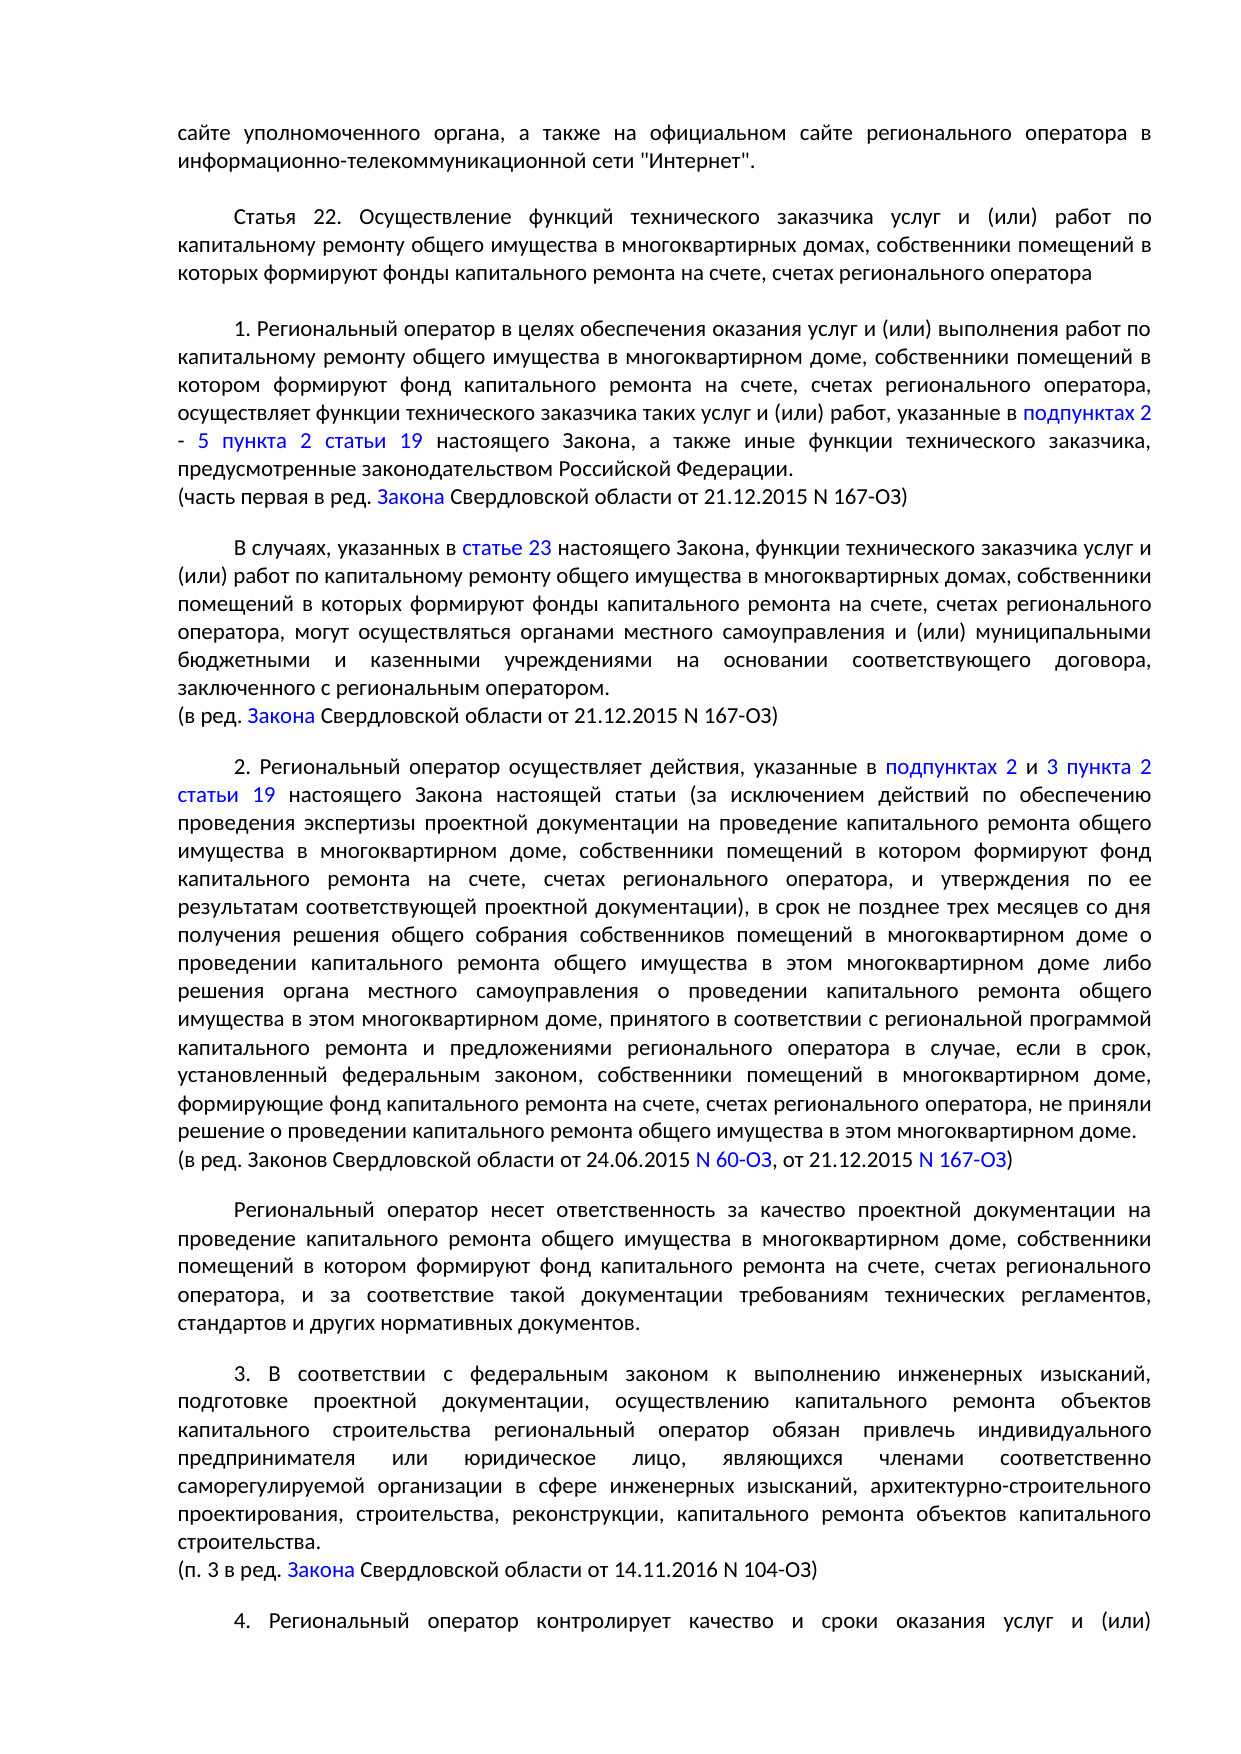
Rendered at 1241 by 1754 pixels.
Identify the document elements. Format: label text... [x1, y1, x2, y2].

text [177, 118, 1152, 174]
text (в ред. Законов Свердловской области от 24.06.2015 N 60-ОЗ, от 21.12.2015 N 167-ОЗ) [177, 1145, 1152, 1173]
text (в ред. Закона Свердловской области от 21.12.2015 N 167-ОЗ) [177, 701, 1152, 729]
text Региональный оператор несет ответственность за качество проектной документации на проведение капитального ремонта общего имущества в многоквартирном доме, собственники помещений в котором формируют фонд капитального ремонта на счете, счетах регионального оператора, и за соответствие такой документации требованиям технических регламентов, стандартов и других нормативных документов. [177, 1196, 1152, 1336]
text 2. Региональный оператор осуществляет действия, указанные в подпунктах 2 и 3 пункта 2 статьи 19 настоящего Закона настоящей статьи (за исключением действий по обеспечению проведения экспертизы проектной документации на проведение капитального ремонта общего имущества в многоквартирном доме, собственники помещений в котором формируют фонд капитального ремонта на счете, счетах регионального оператора, и утверждения по ее результатам соответствующей проектной документации), в срок не позднее трех месяцев со дня получения решения общего собрания собственников помещений в многоквартирном доме о проведении капитального ремонта общего имущества в этом многоквартирном доме либо решения органа местного самоуправления о проведении капитального ремонта общего имущества в этом многоквартирном доме, принятого в соответствии с региональной программой капитального ремонта и предложениями регионального оператора в случае, если в срок, установленный федеральным законом, собственники помещений в многоквартирном доме, формирующие фонд капитального ремонта на счете, счетах регионального оператора, не приняли решение о проведении капитального ремонта общего имущества в этом многоквартирном доме. [177, 752, 1152, 1145]
text 3. В соответствии с федеральным законом к выполнению инженерных изысканий, подготовке проектной документации, осуществлению капитального ремонта объектов капитального строительства региональный оператор обязан привлечь индивидуального предпринимателя или юридическое лицо, являющихся членами соответственно саморегулируемой организации в сфере инженерных изысканий, архитектурно-строительного проектирования, строительства, реконструкции, капитального ремонта объектов капитального строительства. [177, 1359, 1152, 1555]
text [177, 1606, 1152, 1634]
text В случаях, указанных в статье 23 настоящего Закона, функции технического заказчика услуг и (или) работ по капитальному ремонту общего имущества в многоквартирных домах, собственники помещений в которых формируют фонды капитального ремонта на счете, счетах регионального оператора, могут осуществляться органами местного самоуправления и (или) муниципальными бюджетными и казенными учреждениями на основании соответствующего договора, заключенного с региональным оператором. [177, 533, 1152, 701]
text Статья 22. Осуществление функций технического заказчика услуг и (или) работ по капитальному ремонту общего имущества в многоквартирных домах, собственники помещений в которых формируют фонды капитального ремонта на счете, счетах регионального оператора [177, 202, 1152, 286]
text 1. Региональный оператор в целях обеспечения оказания услуг и (или) выполнения работ по капитальному ремонту общего имущества в многоквартирном доме, собственники помещений в котором формируют фонд капитального ремонта на счете, счетах регионального оператора, осуществляет функции технического заказчика таких услуг и (или) работ, указанные в подпунктах 2 - 5 пункта 2 статьи 19 настоящего Закона, а также иные функции технического заказчика, предусмотренные законодательством Российской Федерации. [177, 314, 1152, 482]
text (часть первая в ред. Закона Свердловской области от 21.12.2015 N 167-ОЗ) [177, 482, 1152, 510]
text (п. 3 в ред. Закона Свердловской области от 14.11.2016 N 104-ОЗ) [177, 1555, 1152, 1583]
